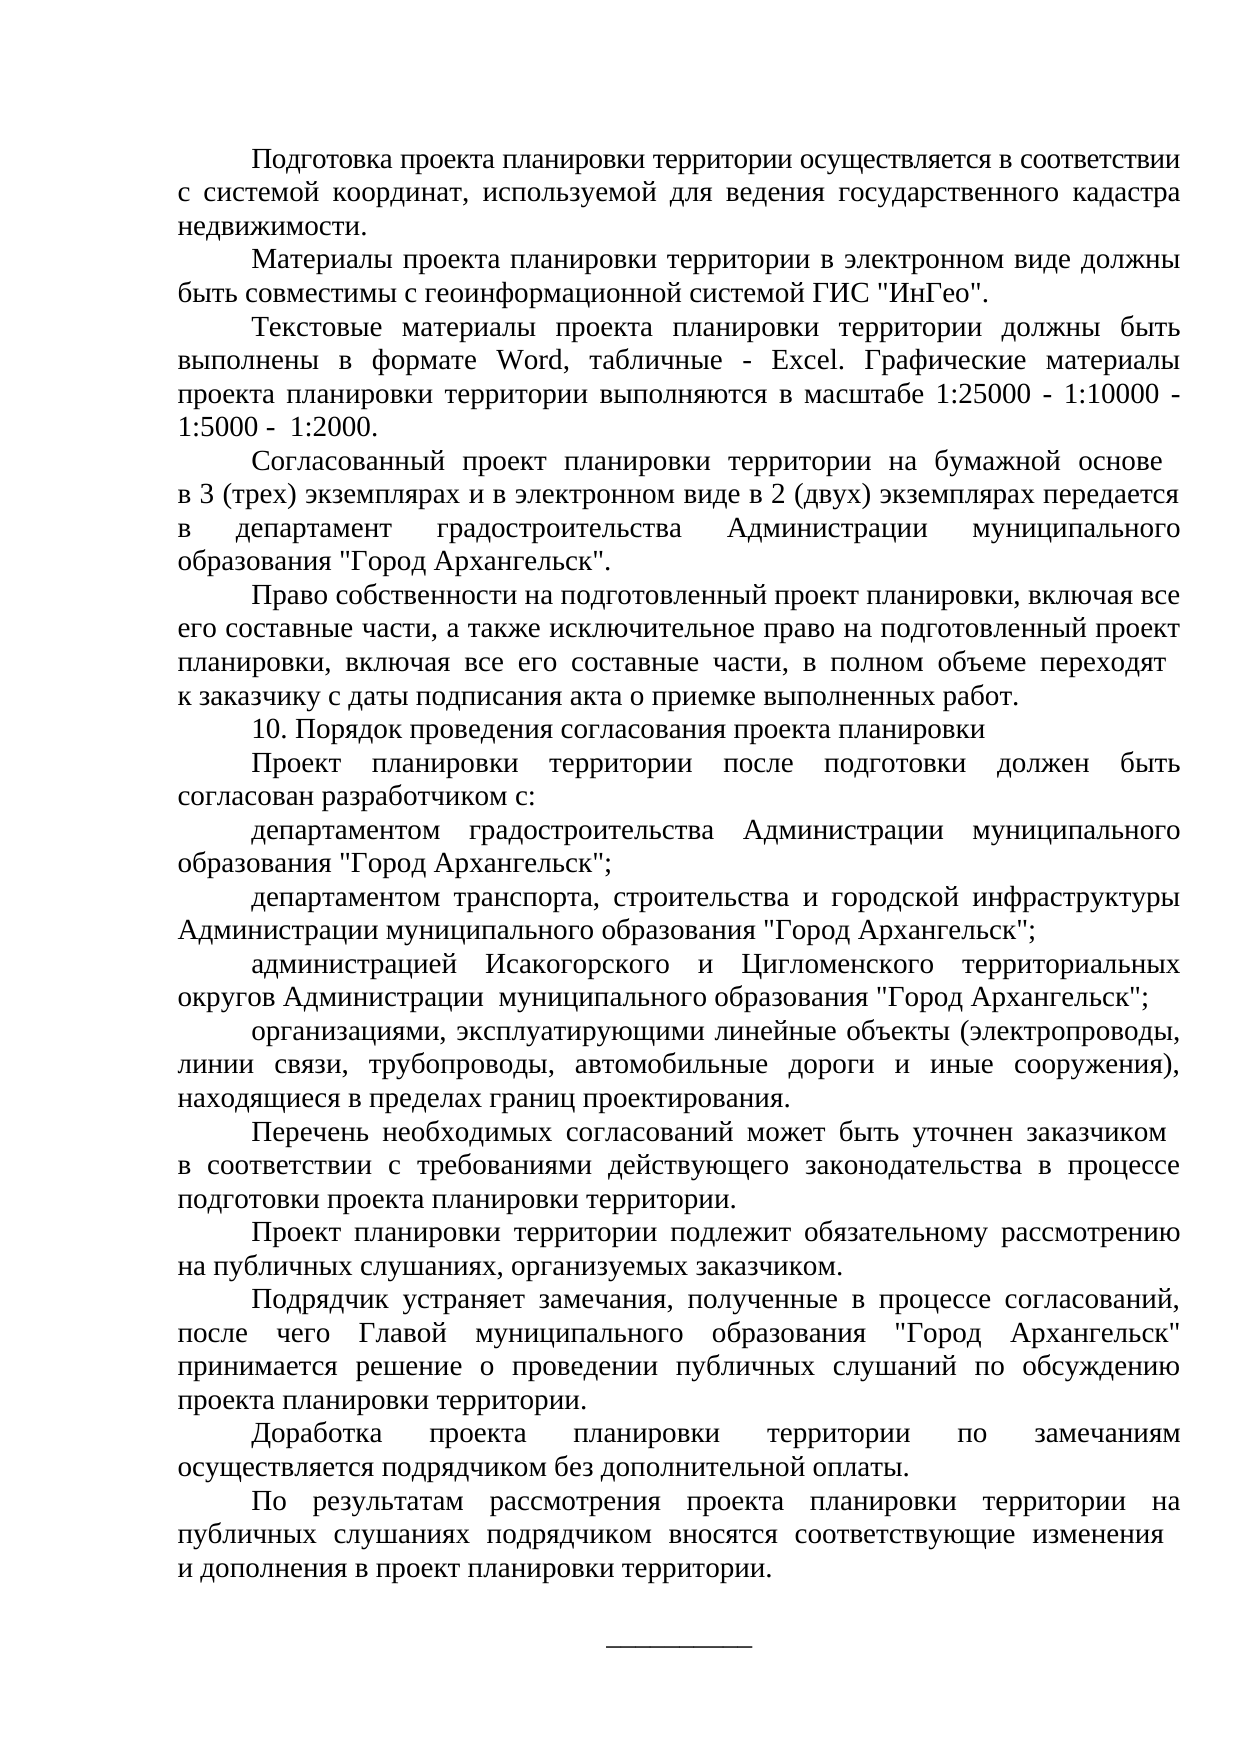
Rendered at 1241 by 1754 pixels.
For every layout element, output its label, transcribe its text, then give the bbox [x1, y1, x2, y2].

text Подрядчик устраняет замечания, полученные в процессе согласований, после чего Главой муниципального образования "Город Архангельск" принимается решение о проведении публичных слушаний по обсуждению проекта планировки территории. [177, 1281, 1181, 1416]
text Подготовка проекта планировки территории осуществляется в соответствии с системой координат, используемой для ведения государственного кадастра недвижимости. [177, 141, 1181, 242]
text Проект планировки территории подлежит обязательному рассмотрению на публичных слушаниях, организуемых заказчиком. [177, 1214, 1181, 1281]
text Материалы проекта планировки территории в электронном виде должны быть совместимы с геоинформационной системой ГИС "ИнГео". [177, 242, 1181, 309]
text По результатам рассмотрения проекта планировки территории на публичных слушаниях подрядчиком вносятся соответствующие изменения и дополнения в проект планировки территории. [177, 1483, 1181, 1583]
text Доработка проекта планировки территории по замечаниям осуществляется подрядчиком без дополнительной оплаты. [177, 1416, 1181, 1483]
text Проект планировки территории после подготовки должен быть согласован разработчиком с: [177, 745, 1181, 812]
text Право собственности на подготовленный проект планировки, включая все его составные части, а также исключительное право на подготовленный проект планировки, включая все его составные части, в полном объеме переходят к заказчику с даты подписания акта о приемке выполненных работ. [177, 577, 1181, 711]
text администрацией Исакогорского и Цигломенского территориальных округов Администрации муниципального образования "Город Архангельск"; [177, 946, 1181, 1013]
text __________ [177, 1617, 1181, 1650]
text Перечень необходимых согласований может быть уточнен заказчиком в соответствии с требованиями действующего законодательства в процессе подготовки проекта планировки территории. [177, 1114, 1181, 1214]
text Согласованный проект планировки территории на бумажной основе в 3 (трех) экземплярах и в электронном виде в 2 (двух) экземплярах передается в департамент градостроительства Администрации муниципального образования "Город Архангельск". [177, 443, 1181, 577]
text Текстовые материалы проекта планировки территории должны быть выполнены в формате Word, табличные - Excel. Графические материалы проекта планировки территории выполняются в масштабе 1:25000 - 1:10000 - 1:5000 - 1:2000. [177, 309, 1181, 443]
text 10. Порядок проведения согласования проекта планировки [177, 711, 1181, 745]
text организациями, эксплуатирующими линейные объекты (электропроводы, линии связи, трубопроводы, автомобильные дороги и иные сооружения), находящиеся в пределах границ проектирования. [177, 1013, 1181, 1114]
text департаментом градостроительства Администрации муниципального образования "Город Архангельск"; [177, 812, 1181, 879]
text департаментом транспорта, строительства и городской инфраструктуры Администрации муниципального образования "Город Архангельск"; [177, 879, 1181, 946]
